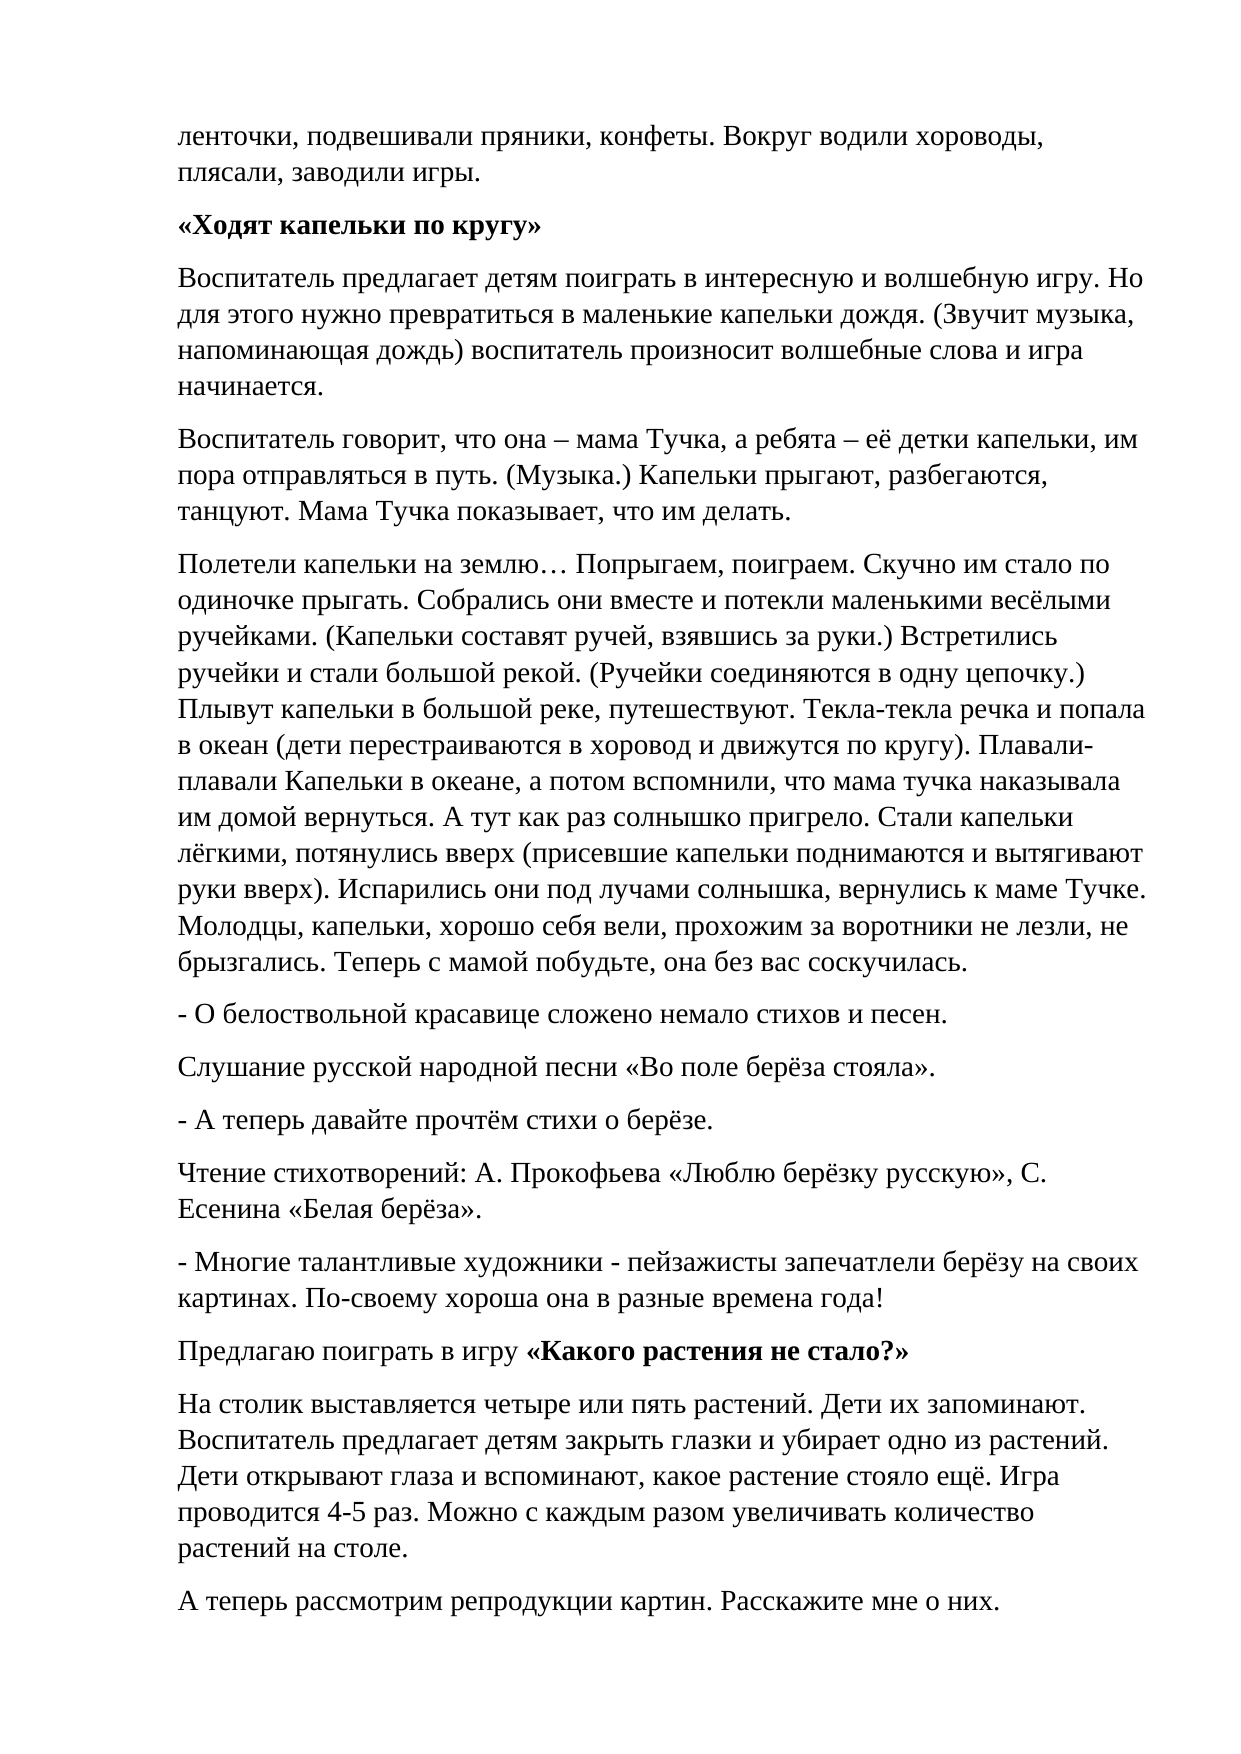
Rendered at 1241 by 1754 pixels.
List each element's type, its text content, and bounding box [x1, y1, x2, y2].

text Слушание русской народной песни «Во поле берёза стояла». [177, 1049, 1152, 1083]
text - А теперь давайте прочтём стихи о берёзе. [177, 1102, 1152, 1136]
text - О белоствольной красавице сложено немало стихов и песен. [177, 997, 1152, 1030]
text Воспитатель говорит, что она – мама Тучка, а ребята – её детки капельки, им пора отправляться в путь. (Музыка.) Капельки прыгают, разбегаются, танцуют. Мама Тучка показывает, что им делать. [177, 421, 1152, 527]
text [177, 118, 1152, 188]
text «Ходят капельки по кругу» [177, 207, 1152, 241]
text Предлагаю поиграть в игру «Какого растения не стало?» [177, 1333, 1152, 1367]
text На столик выставляется четыре или пять растений. Дети их запоминают. Воспитатель предлагает детям закрыть глазки и убирает одно из растений. Дети открывают глаза и вспоминают, какое растение стояло ещё. Игра проводится 4-5 раз. Можно с каждым разом увеличивать количество растений на столе. [177, 1386, 1152, 1564]
text - Многие талантливые художники - пейзажисты запечатлели берёзу на своих картинах. По-своему хороша она в разные времена года! [177, 1244, 1152, 1314]
text Воспитатель предлагает детям поиграть в интересную и волшебную игру. Но для этого нужно превратиться в маленькие капельки дождя. (Звучит музыка, напоминающая дождь) воспитатель произносит волшебные слова и игра начинается. [177, 260, 1152, 402]
text Чтение стихотворений: А. Прокофьева «Люблю берёзку русскую», С. Есенина «Белая берёза». [177, 1155, 1152, 1225]
text А теперь рассмотрим репродукции картин. Расскажите мне о них. [177, 1583, 1152, 1617]
text Полетели капельки на землю… Попрыгаем, поиграем. Скучно им стало по одиночке прыгать. Собрались они вместе и потекли маленькими весёлыми ручейками. (Капельки составят ручей, взявшись за руки.) Встретились ручейки и стали большой рекой. (Ручейки соединяются в одну цепочку.) Плывут капельки в большой реке, путешествуют. Текла-текла речка и попала в океан (дети перестраиваются в хоровод и движутся по кругу). Плавали-плавали Капельки в океане, а потом вспомнили, что мама тучка наказывала им домой вернуться. А тут как раз солнышко пригрело. Стали капельки лёгкими, потянулись вверх (присевшие капельки поднимаются и вытягивают руки вверх). Испарились они под лучами солнышка, вернулись к маме Тучке. Молодцы, капельки, хорошо себя вели, прохожим за воротники не лезли, не брызгались. Теперь с мамой побудьте, она без вас соскучилась. [177, 546, 1152, 977]
